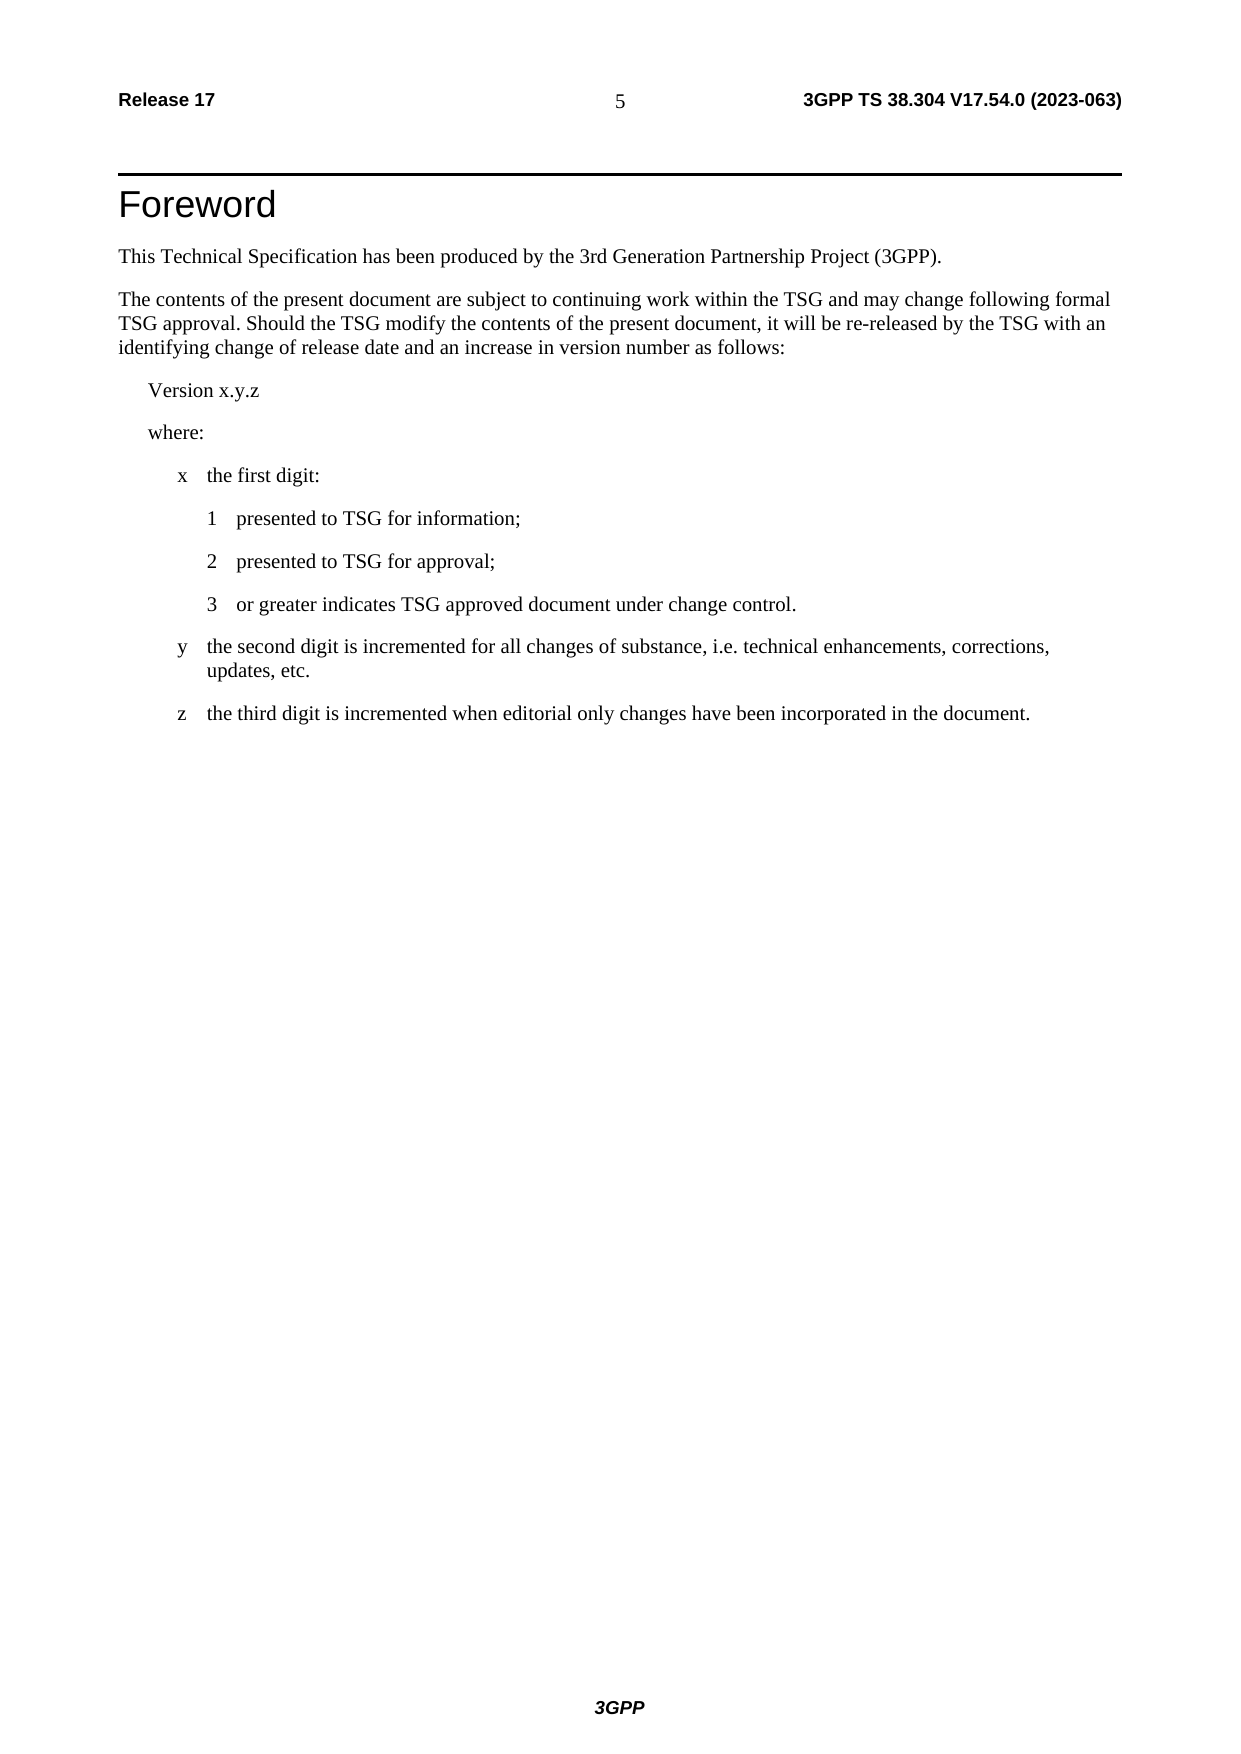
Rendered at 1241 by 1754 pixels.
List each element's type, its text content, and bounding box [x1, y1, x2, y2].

text 1 presented to TSG for information; [207, 506, 1122, 530]
text where: [148, 420, 1122, 444]
text z the third digit is incremented when editorial only changes have been incorporated in the document. [177, 701, 1122, 725]
text The contents of the present document are subject to continuing work within the TSG and may change following formal TSG approval. Should the TSG modify the contents of the present document, it will be re-released by the TSG with an identifying change of release date and an increase in version number as follows: [118, 287, 1122, 359]
subtitle Foreword [118, 176, 1122, 225]
text 3 or greater indicates TSG approved document under change control. [207, 592, 1122, 616]
text Version x.y.z [148, 377, 1122, 402]
text This Technical Specification has been produced by the 3rd Generation Partnership Project (3GPP). [118, 244, 1122, 268]
text y the second digit is incremented for all changes of substance, i.e. technical enhancements, corrections, updates, etc. [177, 634, 1122, 682]
text 2 presented to TSG for approval; [207, 549, 1122, 573]
text x the first digit: [177, 463, 1122, 487]
